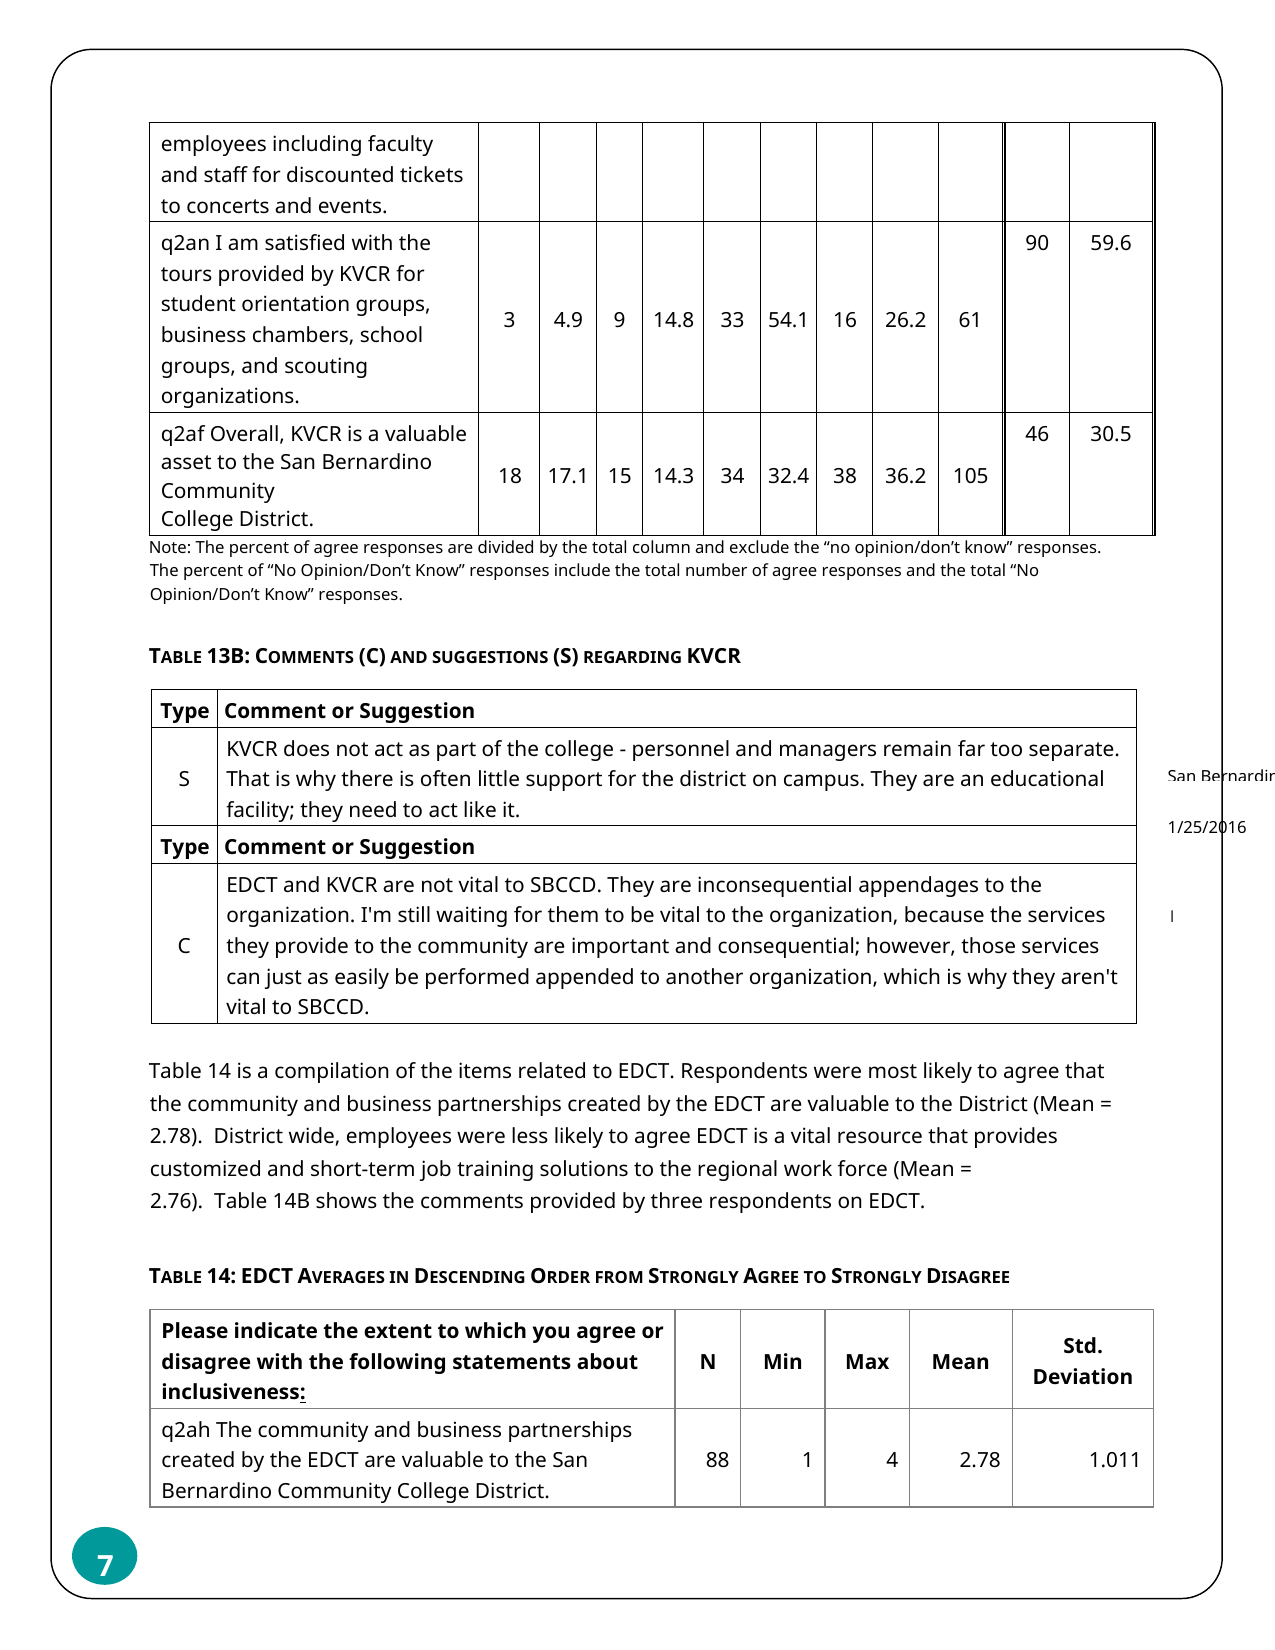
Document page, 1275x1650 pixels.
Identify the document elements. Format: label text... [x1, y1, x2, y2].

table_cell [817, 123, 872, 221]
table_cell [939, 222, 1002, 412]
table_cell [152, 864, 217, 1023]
text Table 14 is a compilation of the items related to EDCT. Respondents were most likely to agree that the community and business partnerships created by the EDCT are valuable to the District (Mean = 2.78). District wide, employees were less likely to agree EDCT is a vital resource that provides customized and short-term job training solutions to the regional work force (Mean = [148, 1056, 1123, 1182]
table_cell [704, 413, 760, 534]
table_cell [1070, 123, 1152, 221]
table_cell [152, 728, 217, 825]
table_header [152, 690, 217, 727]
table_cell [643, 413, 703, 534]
subtitle TABLE 14: EDCT AVERAGES IN DESCENDING ORDER FROM STRONGLY AGREE TO STRONGLY DISAGREE [148, 1261, 1123, 1289]
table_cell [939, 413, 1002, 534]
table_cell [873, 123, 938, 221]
text 2.76). Table 14B shows the comments provided by three respondents on EDCT. [150, 1187, 1123, 1215]
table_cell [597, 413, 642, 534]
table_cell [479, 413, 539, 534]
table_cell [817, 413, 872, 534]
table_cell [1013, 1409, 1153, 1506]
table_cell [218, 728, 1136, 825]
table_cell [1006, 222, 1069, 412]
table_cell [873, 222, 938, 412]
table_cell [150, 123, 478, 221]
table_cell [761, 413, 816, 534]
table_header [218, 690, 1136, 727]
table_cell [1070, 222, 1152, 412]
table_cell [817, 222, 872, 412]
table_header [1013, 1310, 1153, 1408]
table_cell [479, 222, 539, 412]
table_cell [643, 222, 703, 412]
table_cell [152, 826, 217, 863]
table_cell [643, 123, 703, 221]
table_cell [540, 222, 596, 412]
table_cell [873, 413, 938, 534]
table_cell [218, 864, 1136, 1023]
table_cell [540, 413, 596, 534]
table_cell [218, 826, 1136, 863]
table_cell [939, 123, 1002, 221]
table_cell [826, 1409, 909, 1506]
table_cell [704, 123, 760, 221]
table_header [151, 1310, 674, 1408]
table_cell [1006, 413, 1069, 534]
text Note: The percent of agree responses are divided by the total column and exclude the “no opinion/don’t know” responses. The percent of “No Opinion/Don’t Know” responses include the total number of agree responses and the total “No Opinion/Don’t Know” responses. [148, 536, 1123, 605]
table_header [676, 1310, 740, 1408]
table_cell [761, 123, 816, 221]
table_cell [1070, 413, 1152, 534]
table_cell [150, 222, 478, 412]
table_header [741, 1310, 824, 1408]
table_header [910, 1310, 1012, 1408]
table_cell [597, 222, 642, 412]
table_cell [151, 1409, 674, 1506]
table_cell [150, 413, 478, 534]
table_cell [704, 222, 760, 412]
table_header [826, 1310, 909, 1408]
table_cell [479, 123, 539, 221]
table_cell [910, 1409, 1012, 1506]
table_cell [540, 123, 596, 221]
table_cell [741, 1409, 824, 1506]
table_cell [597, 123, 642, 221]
subtitle TABLE 13B: COMMENTS (C) AND SUGGESTIONS (S) REGARDING KVCR [148, 641, 1123, 670]
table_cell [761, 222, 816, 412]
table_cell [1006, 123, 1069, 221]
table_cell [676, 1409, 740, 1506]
